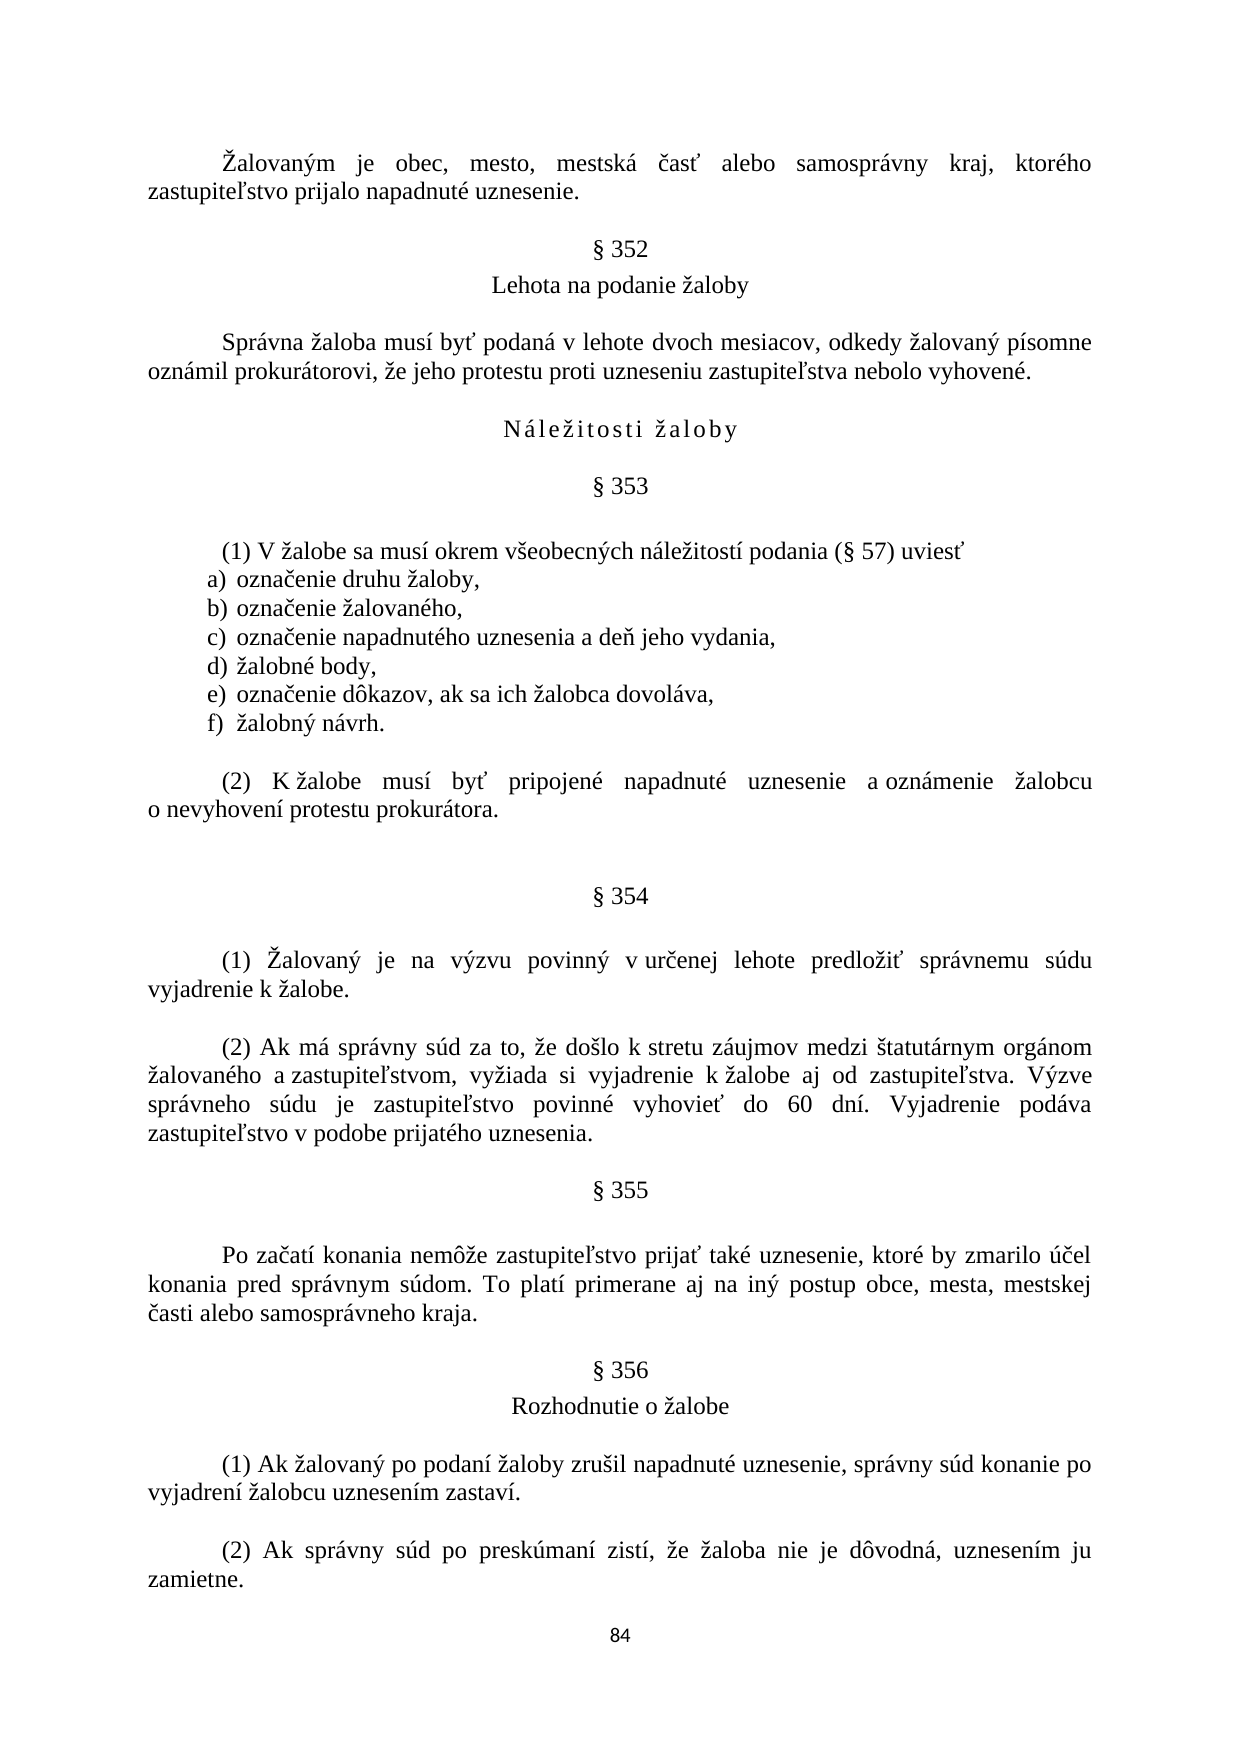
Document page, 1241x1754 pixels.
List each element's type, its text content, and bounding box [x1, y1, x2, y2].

text (1) V žalobe sa musí okrem všeobecných náležitostí podania (§ 57) uviesť [148, 536, 1092, 564]
text Žalovaným je obec, mesto, mestská časť alebo samosprávny kraj, ktorého zastupiteľstvo prijalo napadnuté uznesenie. [148, 148, 1092, 205]
list označenie dôkazov, ak sa ich žalobca dovoláva, [148, 679, 1092, 708]
text (2) Ak správny súd po preskúmaní zistí, že žaloba nie je dôvodná, uznesením ju zamietne. [148, 1535, 1092, 1592]
text § 354 [148, 881, 1092, 917]
list označenie druhu žaloby, [148, 564, 1092, 593]
text Náležitosti žaloby [148, 414, 1092, 442]
text (1) Žalovaný je na výzvu povinný v určenej lehote predložiť správnemu súdu vyjadrenie k žalobe. [148, 946, 1092, 1003]
text Po začatí konania nemôže zastupiteľstvo prijať také uznesenie, ktoré by zmarilo účel konania pred správnym súdom. To platí primerane aj na iný postup obce, mesta, mestskej časti alebo samosprávneho kraja. [148, 1240, 1092, 1326]
text Rozhodnutie o žalobe [148, 1391, 1092, 1420]
list označenie žalovaného, [148, 593, 1092, 622]
list označenie napadnutého uznesenia a deň jeho vydania, [148, 622, 1092, 651]
text Lehota na podanie žaloby [148, 270, 1092, 299]
text § 356 [148, 1355, 1092, 1391]
list žalobný návrh. [148, 708, 1092, 737]
text § 352 [148, 234, 1092, 270]
text § 355 [148, 1176, 1092, 1211]
list žalobné body, [148, 651, 1092, 679]
text (2) K žalobe musí byť pripojené napadnuté uznesenie a oznámenie žalobcu o nevyhovení protestu prokurátora. [148, 766, 1092, 823]
text § 353 [148, 471, 1092, 507]
text (2) Ak má správny súd za to, že došlo k stretu záujmov medzi štatutárnym orgánom žalovaného a zastupiteľstvom, vyžiada si vyjadrenie k žalobe aj od zastupiteľstva. Výzve správneho súdu je zastupiteľstvo povinné vyhovieť do 60 dní. Vyjadrenie podáva zastupiteľstvo v podobe prijatého uznesenia. [148, 1032, 1092, 1147]
text Správna žaloba musí byť podaná v lehote dvoch mesiacov, odkedy žalovaný písomne oznámil prokurátorovi, že jeho protestu proti uzneseniu zastupiteľstva nebolo vyhovené. [148, 327, 1092, 385]
text (1) Ak žalovaný po podaní žaloby zrušil napadnuté uznesenie, správny súd konanie po vyjadrení žalobcu uznesením zastaví. [148, 1449, 1092, 1506]
